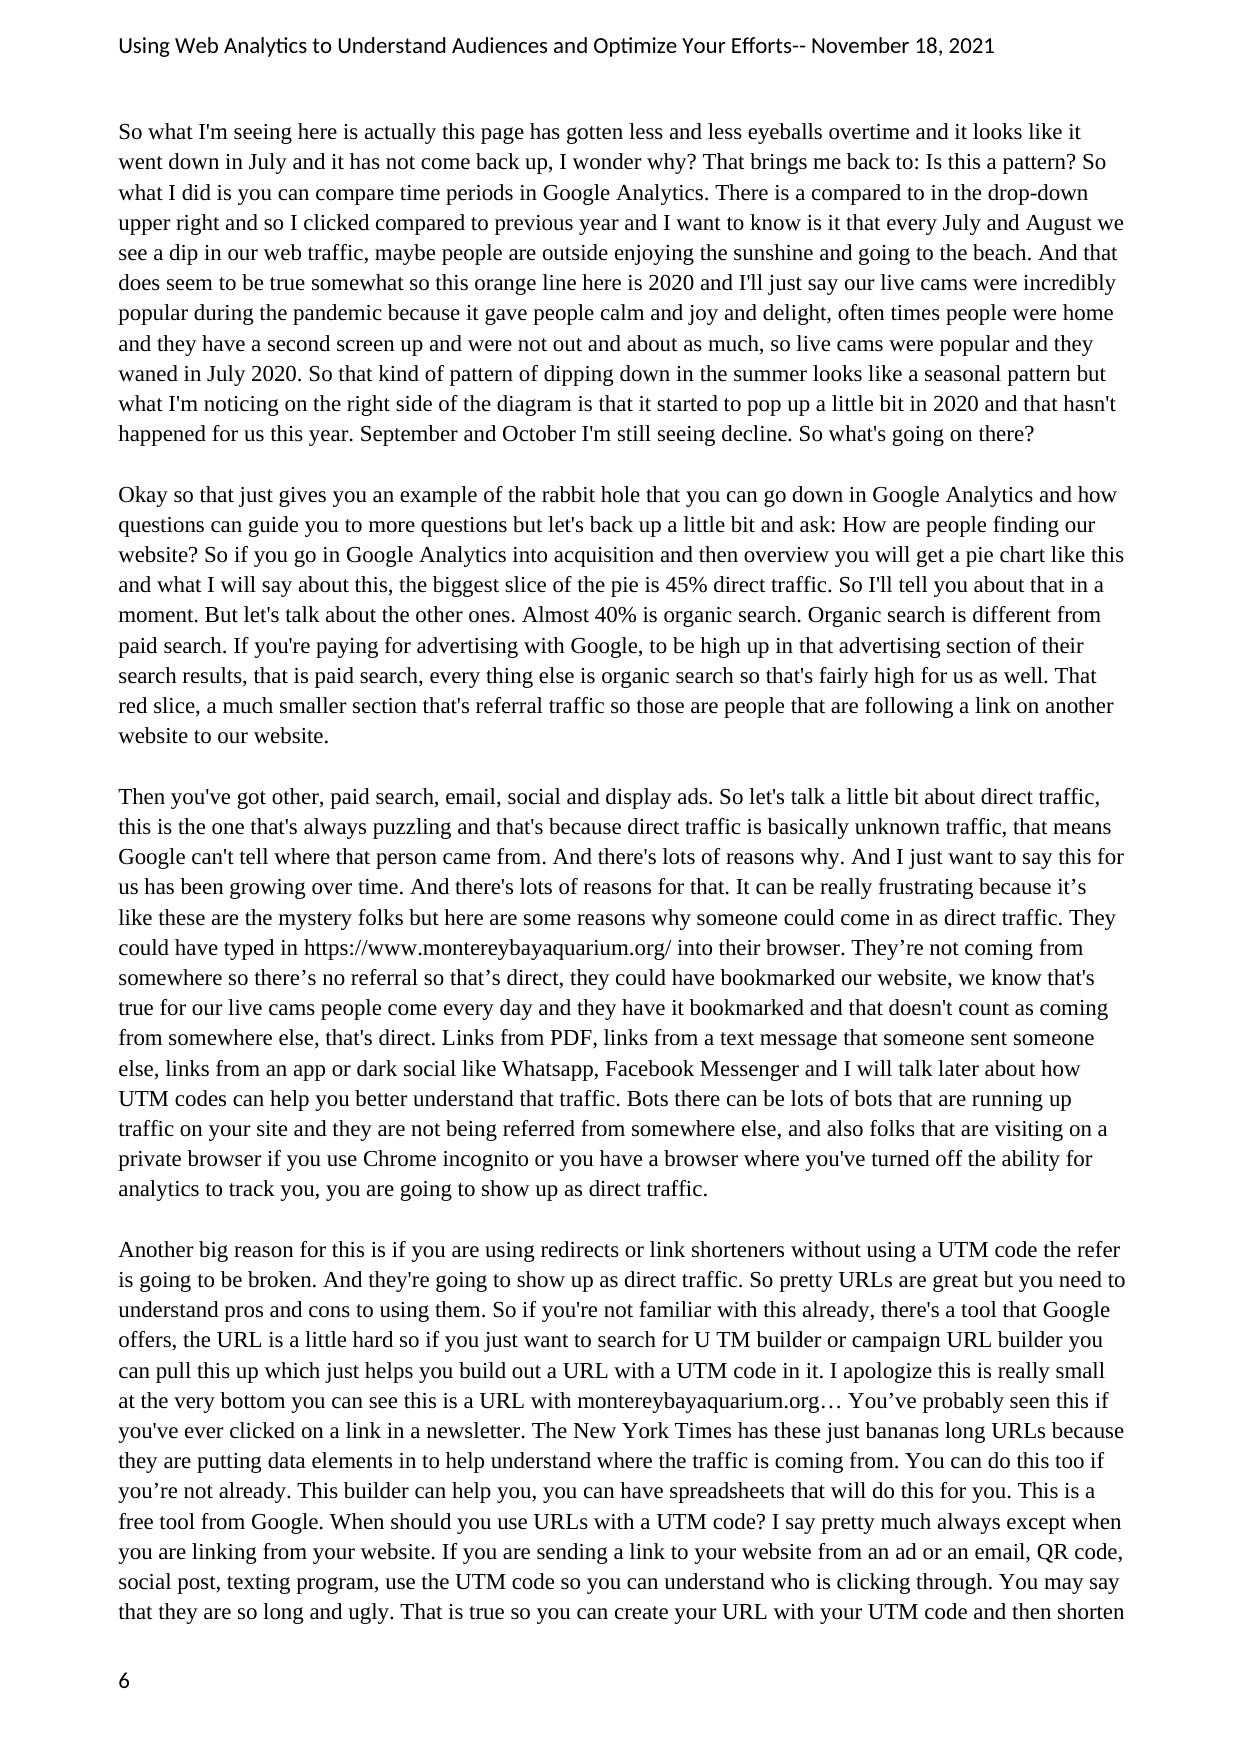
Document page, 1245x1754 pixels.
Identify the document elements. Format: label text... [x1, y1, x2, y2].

text So what I'm seeing here is actually this page has gotten less and less eyeballs overtime and it looks like it went down in July and it has not come back up, I wonder why? That brings me back to: Is this a pattern? So what I did is you can compare time periods in Google Analytics. There is a compared to in the drop-down upper right and so I clicked compared to previous year and I want to know is it that every July and August we see a dip in our web traffic, maybe people are outside enjoying the sunshine and going to the beach. And that does seem to be true somewhat so this orange line here is 2020 and I'll just say our live cams were incredibly popular during the pandemic because it gave people calm and joy and delight, often times people were home and they have a second screen up and were not out and about as much, so live cams were popular and they waned in July 2020. So that kind of pattern of dipping down in the summer looks like a seasonal pattern but what I'm noticing on the right side of the diagram is that it started to pop up a little bit in 2020 and that hasn't happened for us this year. September and October I'm still seeing decline. So what's going on there? [118, 118, 1127, 447]
text Okay so that just gives you an example of the rabbit hole that you can go down in Google Analytics and how questions can guide you to more questions but let's back up a little bit and ask: How are people finding our website? So if you go in Google Analytics into acquisition and then overview you will get a pie chart like this and what I will say about this, the biggest slice of the pie is 45% direct traffic. So I'll tell you about that in a moment. But let's talk about the other ones. Almost 40% is organic search. Organic search is different from paid search. If you're paying for advertising with Google, to be high up in that advertising section of their search results, that is paid search, every thing else is organic search so that's fairly high for us as well. That red slice, a much smaller section that's referral traffic so those are people that are following a link on another website to our website. [118, 481, 1127, 749]
text Then you've got other, paid search, email, social and display ads. So let's talk a little bit about direct traffic, this is the one that's always puzzling and that's because direct traffic is basically unknown traffic, that means Google can't tell where that person came from. And there's lots of reasons why. And I just want to say this for us has been growing over time. And there's lots of reasons for that. It can be really frustrating because it’s like these are the mystery folks but here are some reasons why someone could come in as direct traffic. They could have typed in https://www.montereybayaquarium.org/ into their browser. They’re not coming from somewhere so there’s no referral so that’s direct, they could have bookmarked our website, we know that's true for our live cams people come every day and they have it bookmarked and that doesn't count as coming from somewhere else, that's direct. Links from PDF, links from a text message that someone sent someone else, links from an app or dark social like Whatsapp, Facebook Messenger and I will talk later about how UTM codes can help you better understand that traffic. Bots there can be lots of bots that are running up traffic on your site and they are not being referred from somewhere else, and also folks that are visiting on a private browser if you use Chrome incognito or you have a browser where you've turned off the ability for analytics to track you, you are going to show up as direct traffic. [118, 783, 1127, 1202]
